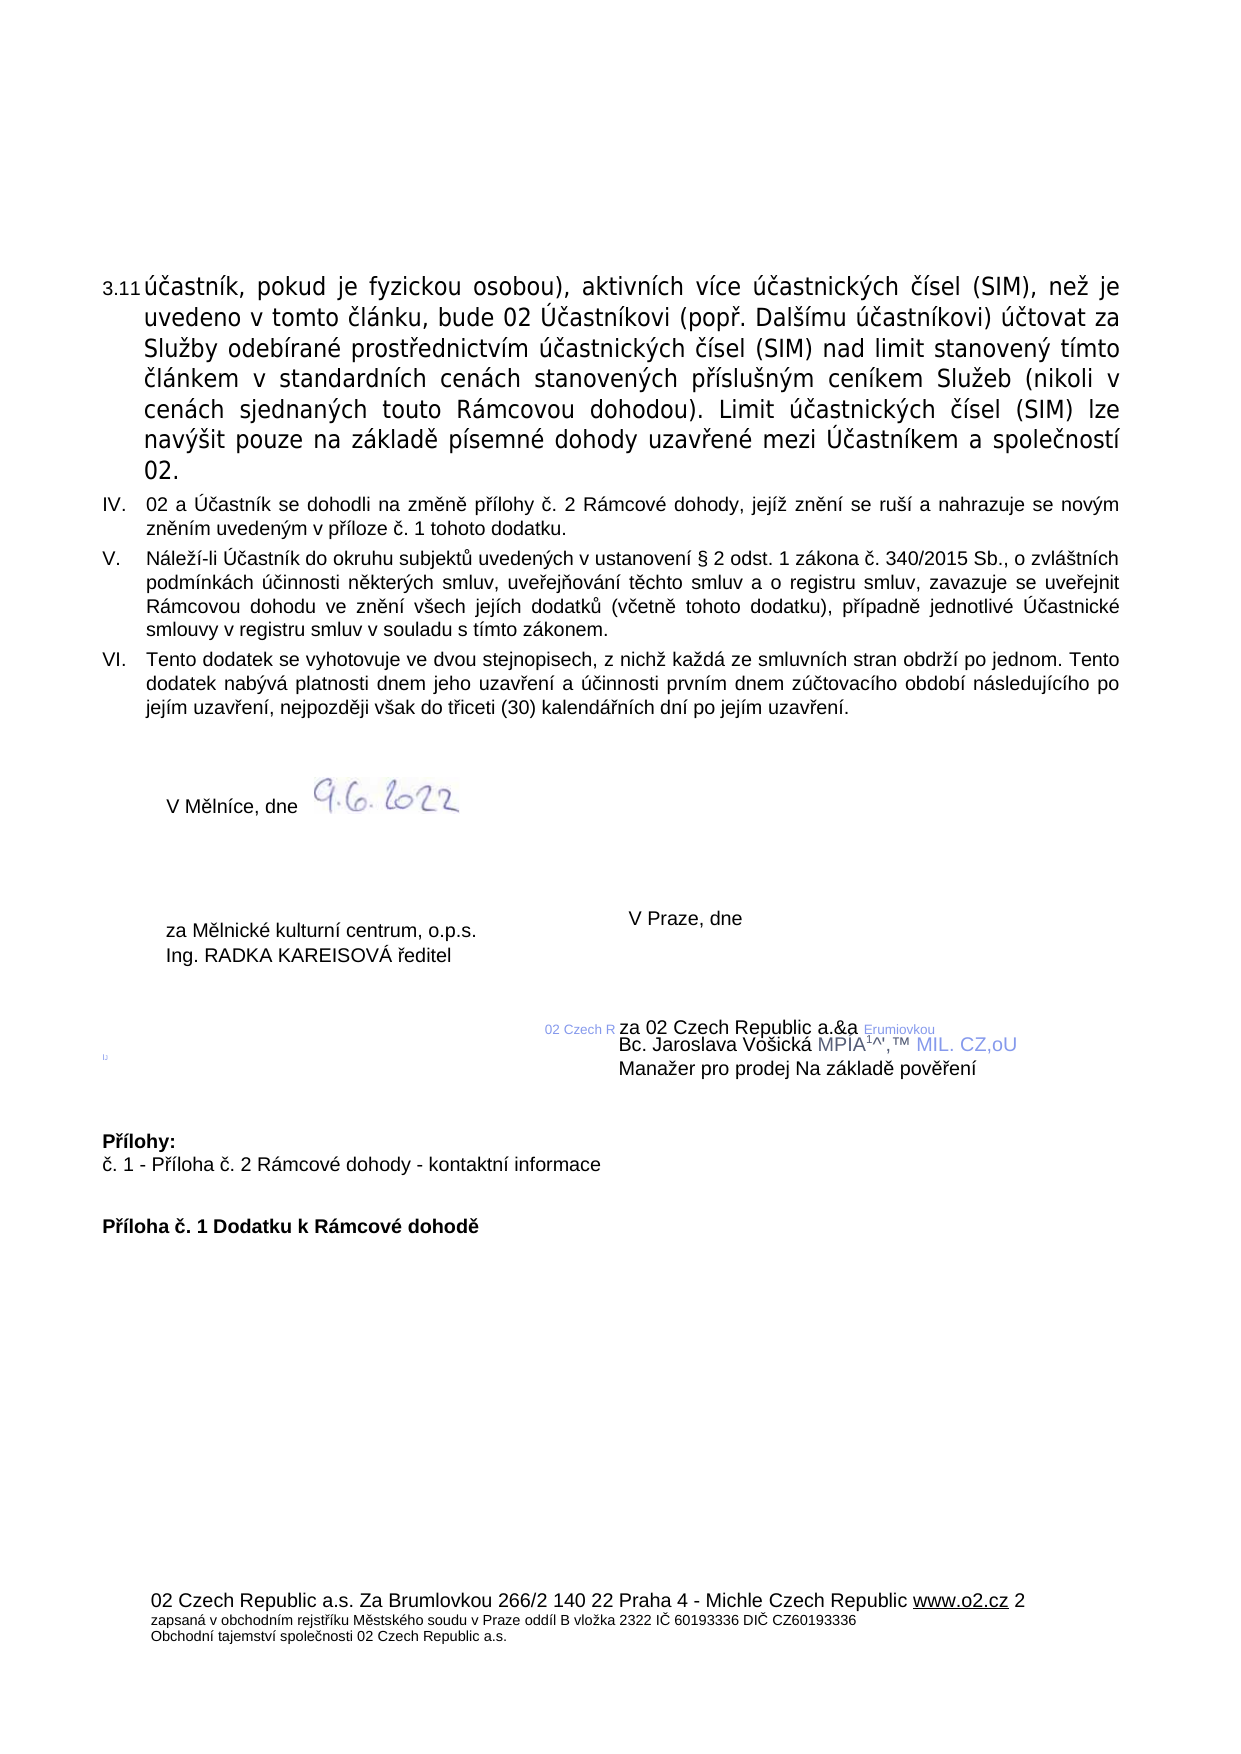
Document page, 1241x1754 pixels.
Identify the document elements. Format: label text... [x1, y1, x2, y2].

text Příloha č. 1 Dodatku k Rámcové dohodě [102, 1215, 1121, 1238]
text Přílohy: [102, 1130, 1121, 1153]
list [102, 273, 1121, 486]
list Náleží-li Účastník do okruhu subjektů uvedených v ustanovení § 2 odst. 1 zákona č. 340/2015 Sb., o zvláštních podmínkách účinnosti některých smluv, uveřejňování těchto smluv a o registru smluv, zavazuje se uveřejnit Rámcovou dohodu ve znění všech jejích dodatků (včetně tohoto dodatku), případně jednotlivé Účastnické smlouvy v registru smluv v souladu s tímto zákonem. [102, 547, 1121, 641]
text 02 Czech R za 02 Czech Republic a.&a Erumiovkou [303, 1021, 1121, 1038]
list 02 a Účastník se dohodli na změně přílohy č. 2 Rámcové dohody, jejíž znění se ruší a nahrazuje se novým zněním uvedeným v příloze č. 1 tohoto dodatku. [102, 493, 1121, 540]
list Tento dodatek se vyhotovuje ve dvou stejnopisech, z nichž každá ze smluvních stran obdrží po jednom. Tento dodatek nabývá platnosti dnem jeho uzavření a účinnosti prvním dnem zúčtovacího období následujícího po jejím uzavření, nejpozději však do třiceti (30) kalendářních dní po jejím uzavření. [102, 648, 1121, 718]
text Manažer pro prodej Na základě pověření [544, 1062, 1121, 1079]
text Bc. Jaroslava Vošická MPÍA1^',™ MIL. CZ,oU [377, 1038, 1121, 1055]
text č. 1 - Příloha č. 2 Rámcové dohody - kontaktní informace [102, 1153, 1121, 1176]
text V Praze, dne [102, 907, 1121, 929]
picture [313, 777, 460, 814]
